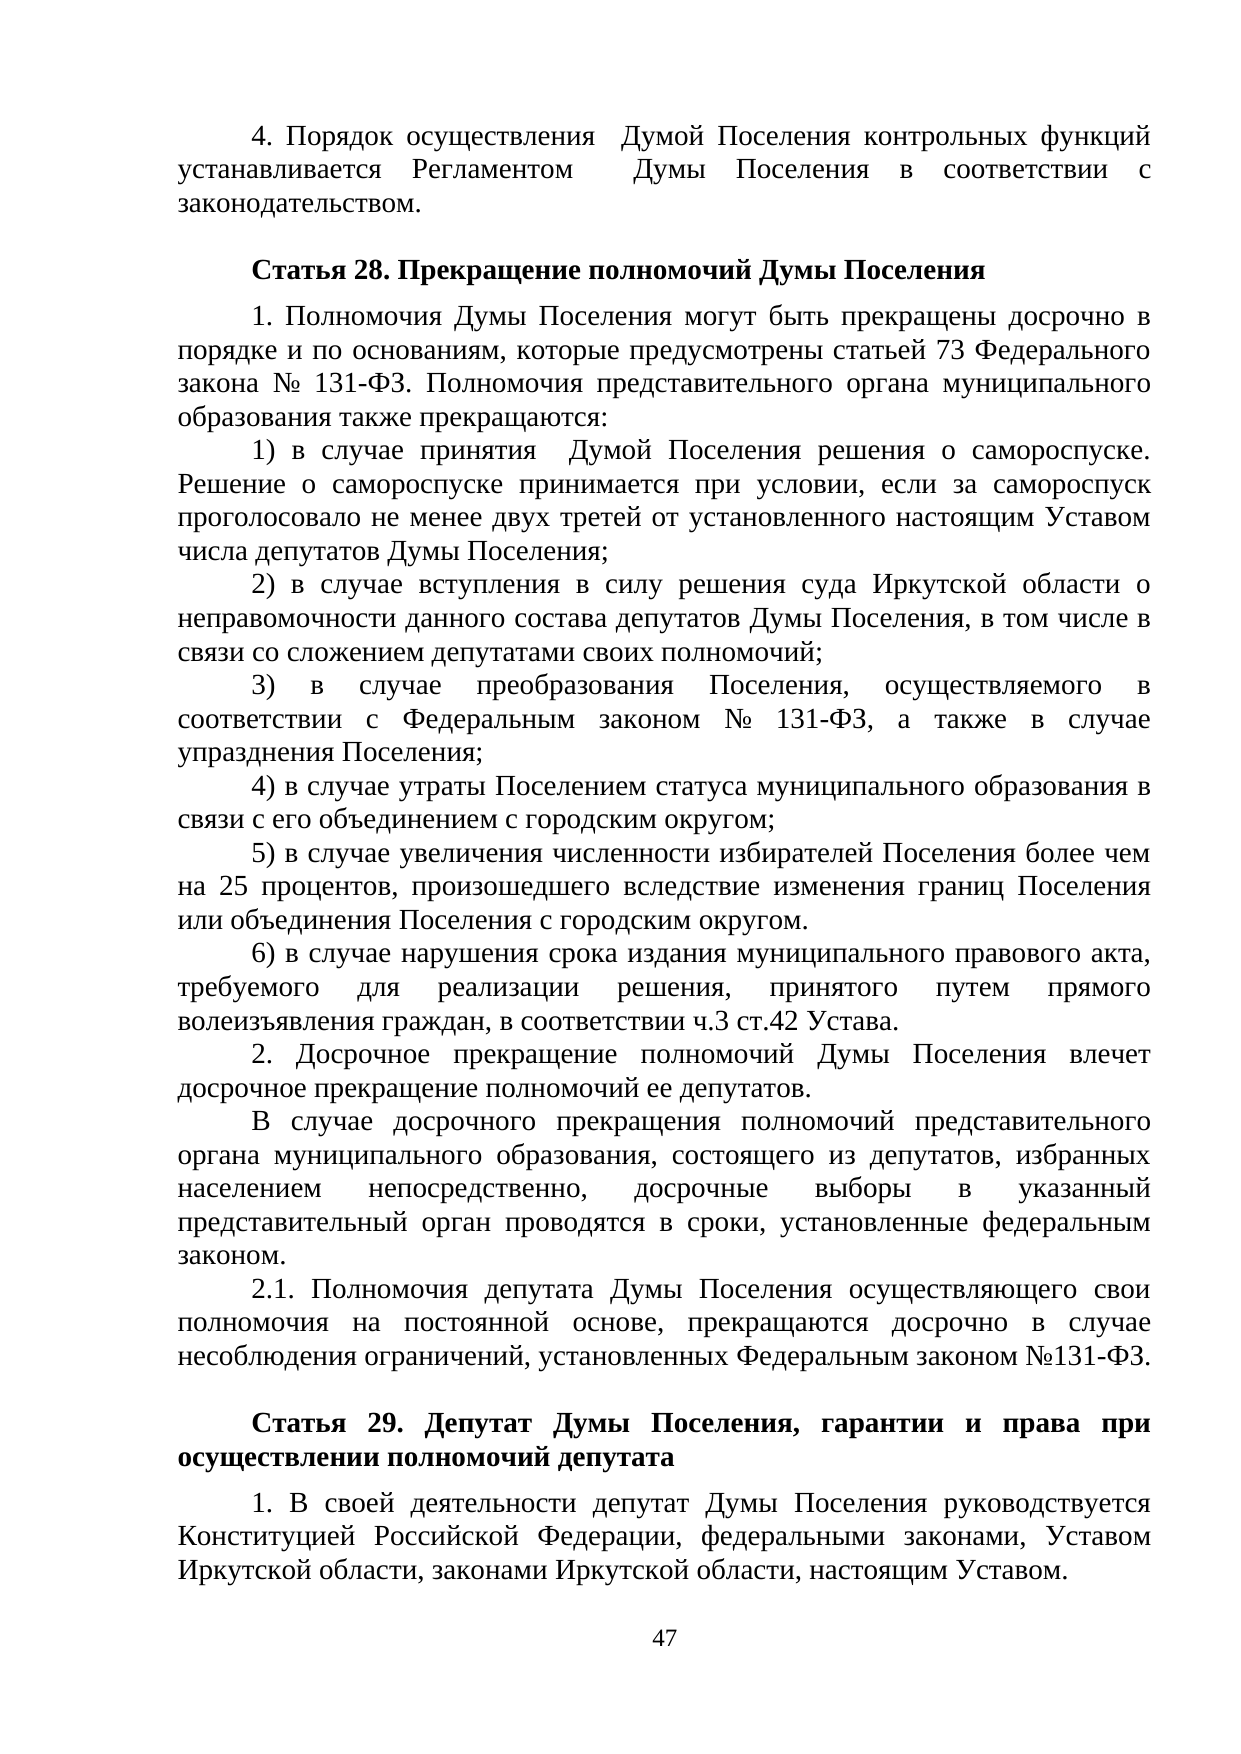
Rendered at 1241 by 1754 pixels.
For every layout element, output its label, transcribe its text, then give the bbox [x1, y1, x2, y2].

text 4. Порядок осуществления Думой Поселения контрольных функций устанавливается Регламентом Думы Поселения в соответствии с законодательством. [177, 118, 1152, 219]
text 4) в случае утраты Поселением статуса муниципального образования в связи с его объединением с городским округом; [177, 768, 1152, 835]
text 3) в случае преобразования Поселения, осуществляемого в соответствии с Федеральным законом № 131-ФЗ, а также в случае упразднения Поселения; [177, 667, 1152, 768]
text 1. Полномочия Думы Поселения могут быть прекращены досрочно в порядке и по основаниям, которые предусмотрены статьей 73 Федерального закона № 131-ФЗ. Полномочия представительного органа муниципального образования также прекращаются: [177, 298, 1152, 432]
text 2. Досрочное прекращение полномочий Думы Поселения влечет досрочное прекращение полномочий ее депутатов. [177, 1036, 1152, 1103]
text 1) в случае принятия Думой Поселения решения о самороспуске. Решение о самороспуске принимается при условии, если за самороспуск проголосовало не менее двух третей от установленного настоящим Уставом числа депутатов Думы Поселения; [177, 432, 1152, 567]
text Статья 29. Депутат Думы Поселения, гарантии и права при осуществлении полномочий депутата [177, 1405, 1152, 1472]
text 2) в случае вступления в силу решения суда Иркутской области о неправомочности данного состава депутатов Думы Поселения, в том числе в связи со сложением депутатами своих полномочий; [177, 567, 1152, 667]
text Статья 28. Прекращение полномочий Думы Поселения [177, 252, 1152, 286]
text В случае досрочного прекращения полномочий представительного органа муниципального образования, состоящего из депутатов, избранных населением непосредственно, досрочные выборы в указанный представительный орган проводятся в сроки, установленные федеральным законом. [177, 1103, 1152, 1271]
text 1. В своей деятельности депутат Думы Поселения руководствуется Конституцией Российской Федерации, федеральными законами, Уставом Иркутской области, законами Иркутской области, настоящим Уставом. [177, 1485, 1152, 1585]
text 5) в случае увеличения численности избирателей Поселения более чем на 25 процентов, произошедшего вследствие изменения границ Поселения или объединения Поселения с городским округом. [177, 835, 1152, 936]
text 2.1. Полномочия депутата Думы Поселения осуществляющего свои полномочия на постоянной основе, прекращаются досрочно в случае несоблюдения ограничений, установленных Федеральным законом №131-ФЗ. [177, 1271, 1152, 1372]
text 6) в случае нарушения срока издания муниципального правового акта, требуемого для реализации решения, принятого путем прямого волеизъявления граждан, в соответствии ч.3 ст.42 Устава. [177, 936, 1152, 1036]
